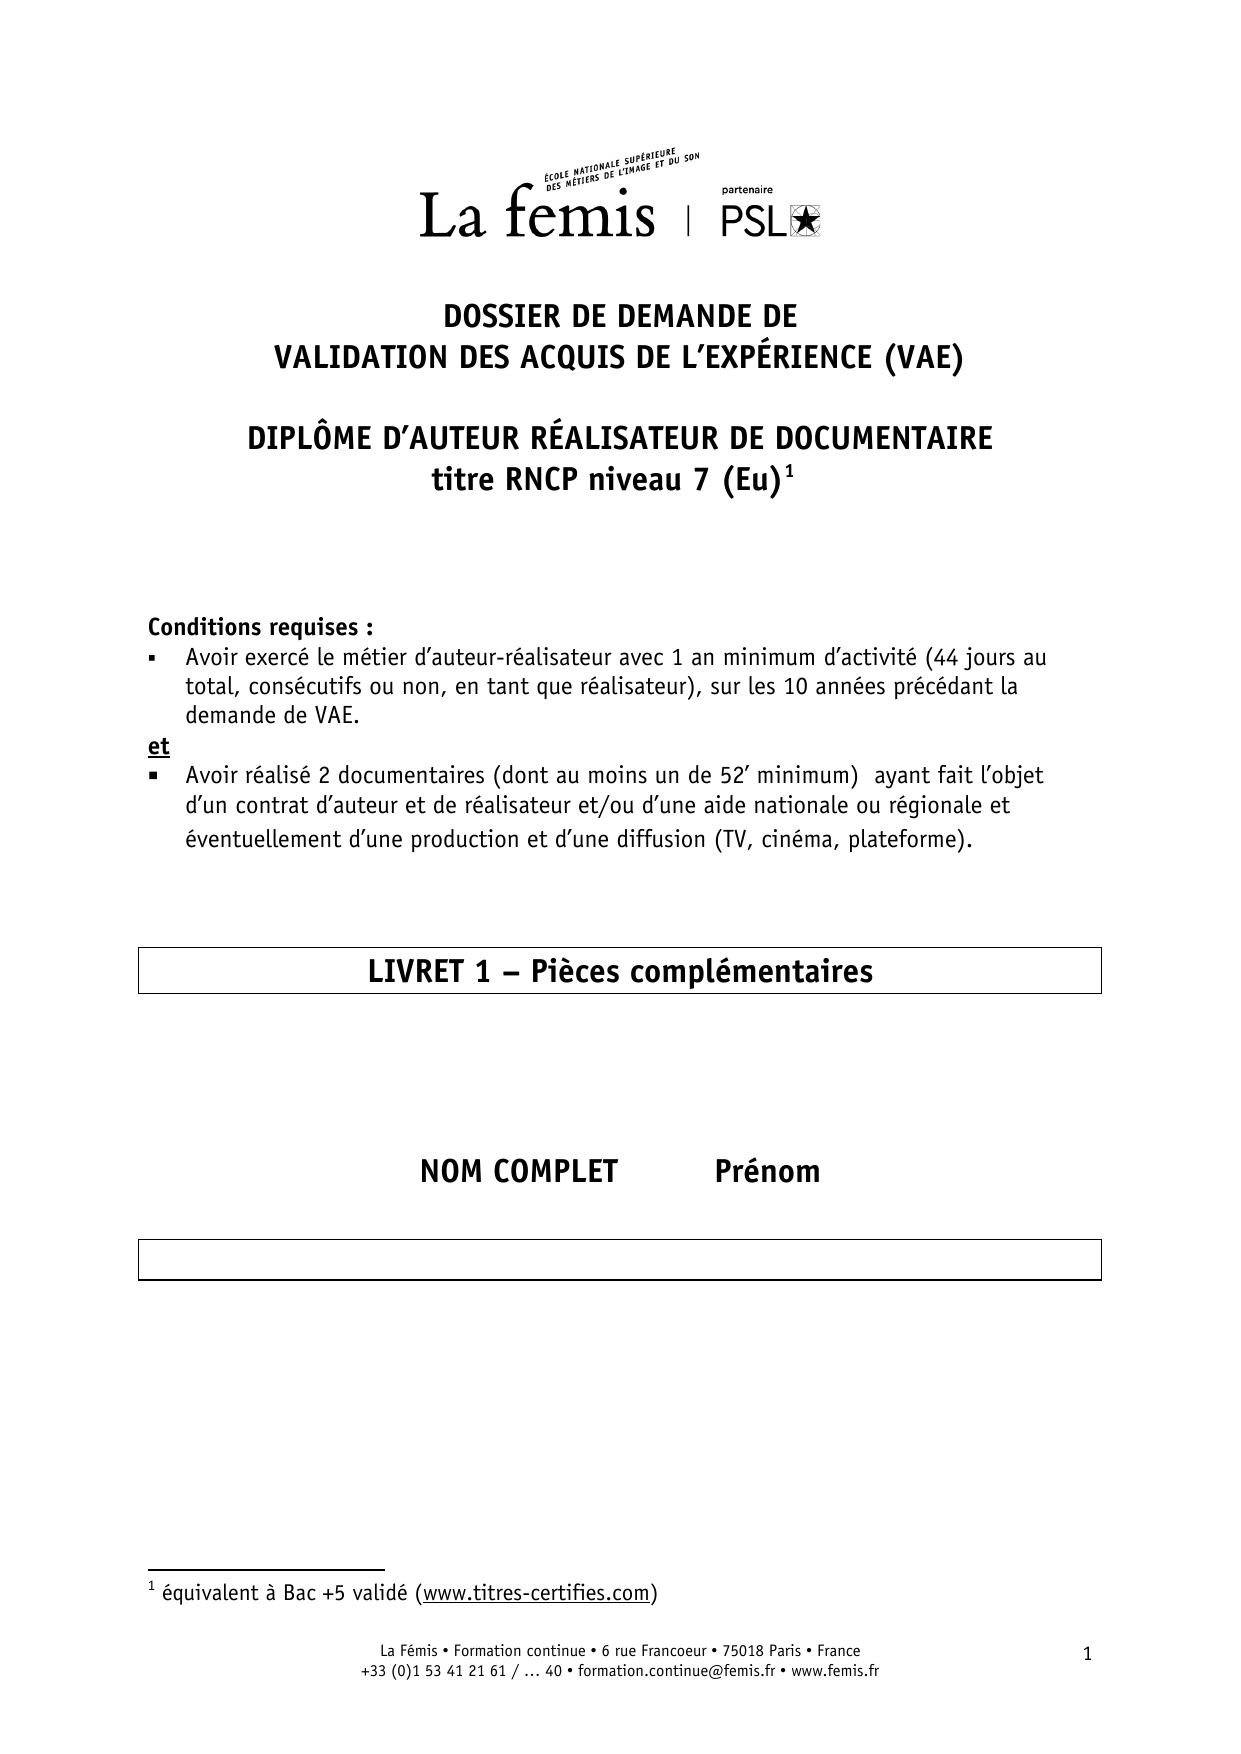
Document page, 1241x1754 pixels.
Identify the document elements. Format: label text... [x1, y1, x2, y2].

text DIPLÔME D’AUTEUR RÉALISATEUR DE DOCUMENTAIRE [148, 417, 1092, 458]
text et [148, 730, 1092, 761]
text LIVRET 1 – Pièces complémentaires [139, 948, 1101, 993]
list Avoir exercé le métier d’auteur-réalisateur avec 1 an minimum d’activité (44 jours au total, consécutifs ou non, en tant que réalisateur), sur les 10 années précédant la demande de VAE. [148, 642, 1092, 730]
text titre RNCP niveau 7 (Eu) [89, 458, 1137, 499]
text Conditions requises : [148, 611, 1092, 642]
picture [420, 147, 821, 237]
text DOSSIER DE DEMANDE DE [148, 295, 1092, 336]
text VALIDATION DES ACQUIS DE L’EXPÉRIENCE (VAE) [148, 336, 1092, 377]
list Avoir réalisé 2 documentaires (dont au moins un de 52’ minimum) ayant fait l’objet d’un contrat d’auteur et de réalisateur et/ou d’une aide nationale ou régionale et éventuellement d’une production et d’une diffusion (TV, cinéma, plateforme). [148, 761, 1092, 855]
